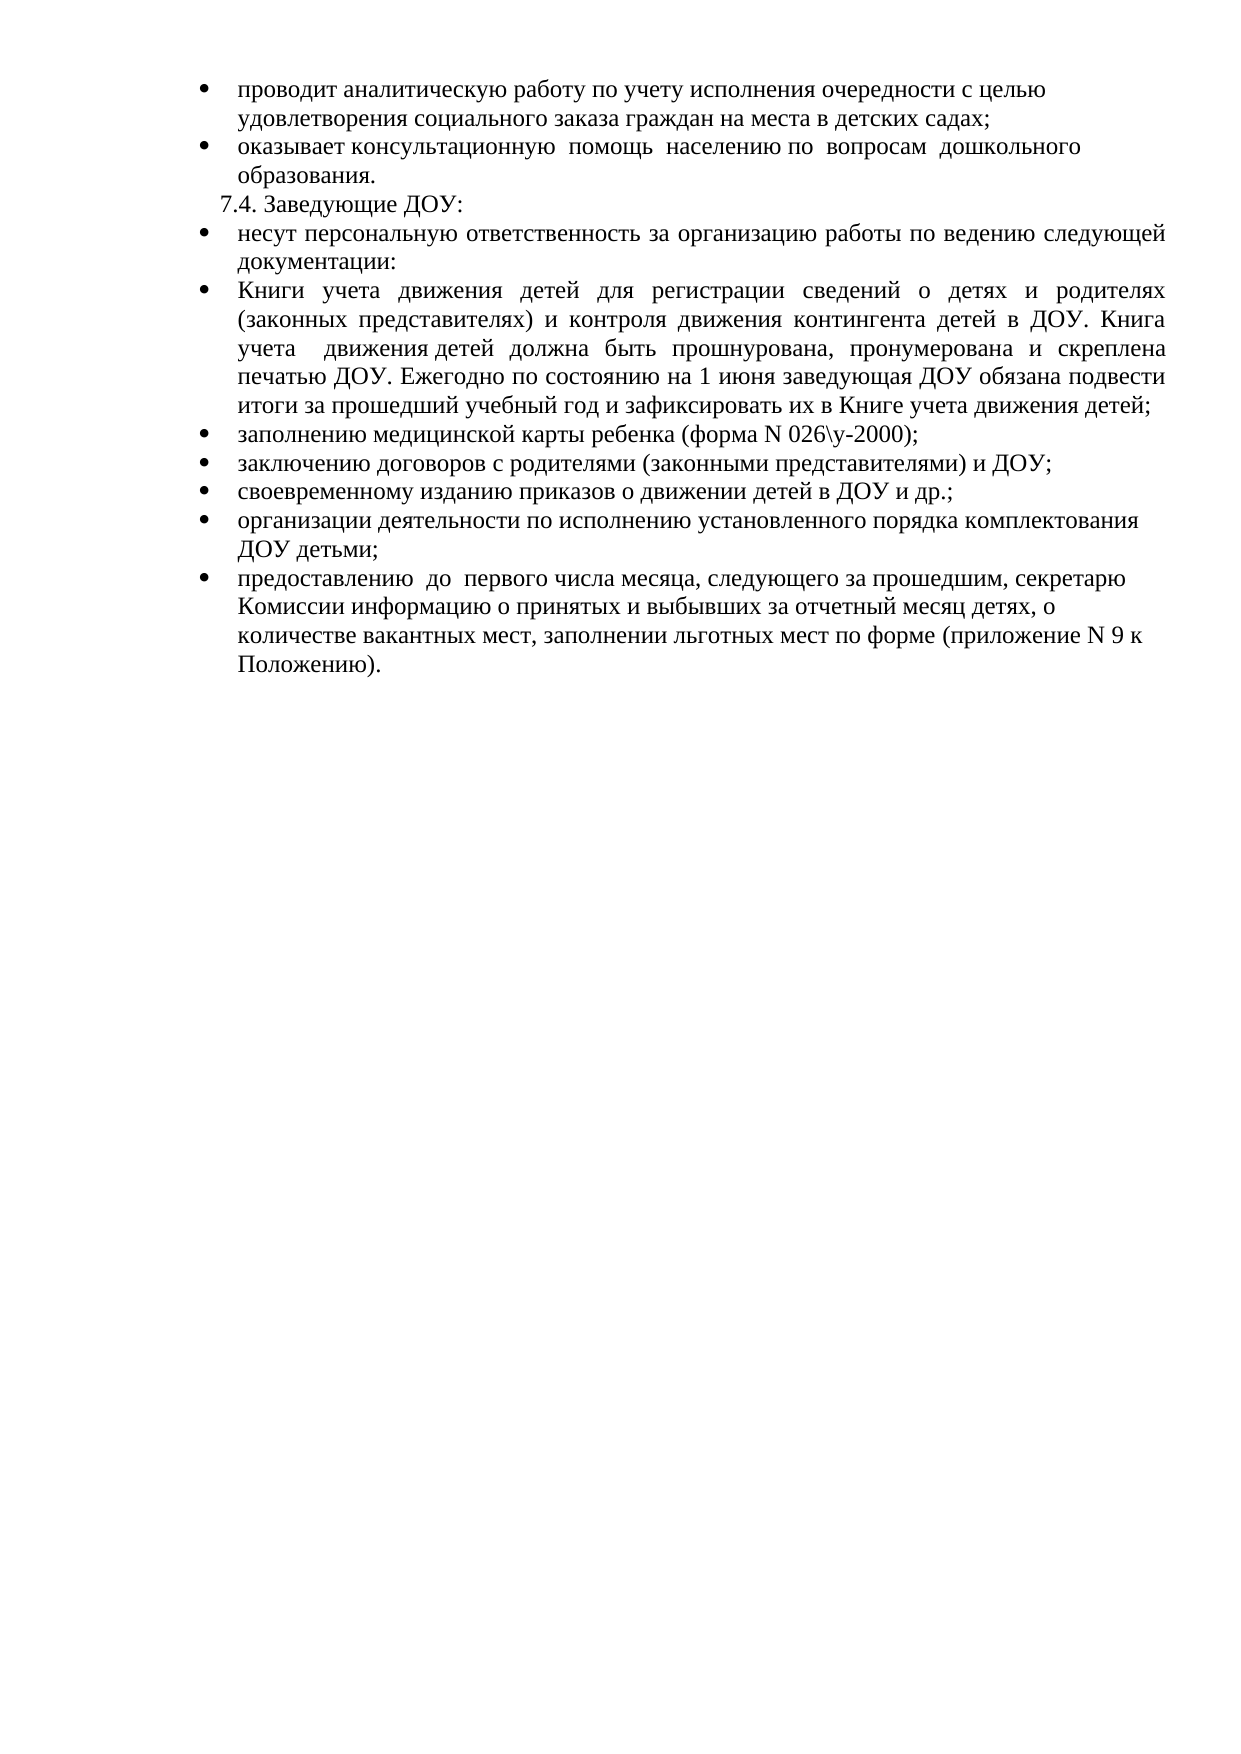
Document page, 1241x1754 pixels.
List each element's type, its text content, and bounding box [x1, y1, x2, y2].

list несут персональную ответственность за организацию работы по ведению следующей документации: [200, 218, 1167, 275]
list проводит аналитическую работу по учету исполнения очередности с целью удовлетворения социального заказа граждан на места в детских садах; [200, 74, 1167, 131]
list заключению договоров с родителями (законными представителями) и ДОУ; [200, 448, 1167, 476]
list заполнению медицинской карты ребенка (форма N 026\у-2000); [200, 419, 1167, 448]
list оказывает консультационную помощь населению по вопросам дошкольного образования. [200, 131, 1167, 189]
list своевременному изданию приказов о движении детей в ДОУ и др.; [200, 476, 1167, 505]
text 7.4. Заведующие ДОУ: [162, 189, 1167, 218]
list предоставлению до первого числа месяца, следующего за прошедшим, секретарю Комиссии информацию о принятых и выбывших за отчетный месяц детях, о количестве вакантных мест, заполнении льготных мест по форме (приложение N 9 к Положению). [200, 563, 1167, 678]
list организации деятельности по исполнению установленного порядка комплектования ДОУ детьми; [200, 505, 1167, 563]
list Книги учета движения детей для регистрации сведений о детях и родителях (законных представителях) и контроля движения контингента детей в ДОУ. Книга учета движения детей должна быть прошнурована, пронумерована и скреплена печатью ДОУ. Ежегодно по состоянию на 1 июня заведующая ДОУ обязана подвести итоги за прошедший учебный год и зафиксировать их в Книге учета движения детей; [200, 275, 1167, 419]
